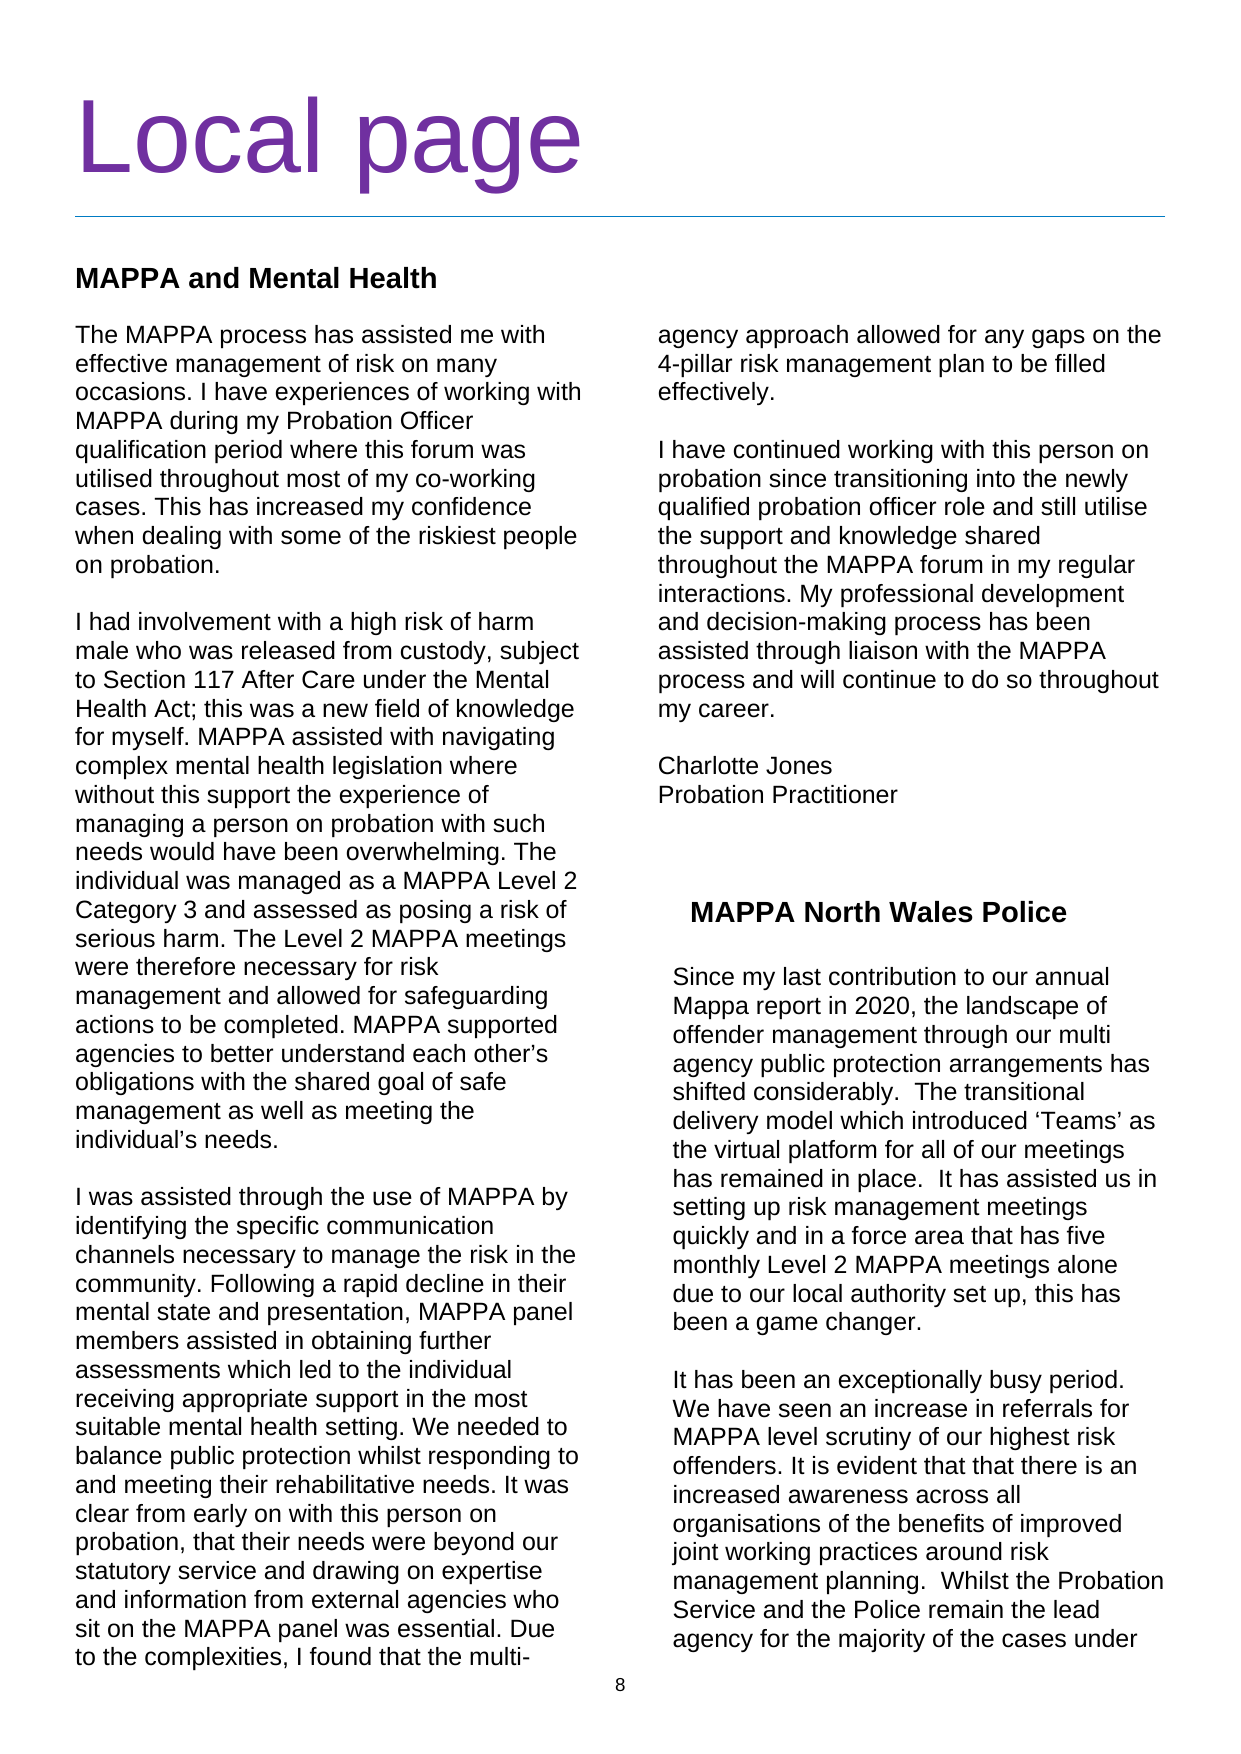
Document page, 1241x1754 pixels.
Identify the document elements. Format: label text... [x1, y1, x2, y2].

text The MAPPA process has assisted me with effective management of risk on many occasions. I have experiences of working with MAPPA during my Probation Officer qualification period where this forum was utilised throughout most of my co-working cases. This has increased my confidence when dealing with some of the riskiest people on probation. [75, 320, 583, 578]
text Probation Practitioner [658, 780, 1165, 808]
subtitle Local page [75, 75, 1165, 195]
text I have continued working with this person on probation since transitioning into the newly qualified probation officer role and still utilise the support and knowledge shared throughout the MAPPA forum in my regular interactions. My professional development and decision-making process has been assisted through liaison with the MAPPA process and will continue to do so throughout my career. [658, 435, 1165, 722]
subtitle MAPPA and Mental Health [75, 261, 1165, 295]
text Since my last contribution to our annual Mappa report in 2020, the landscape of offender management through our multi agency public protection arrangements has shifted considerably. The transitional delivery model which introduced ‘Teams’ as the virtual platform for all of our meetings has remained in place. It has assisted us in setting up risk management meetings quickly and in a force area that has five monthly Level 2 MAPPA meetings alone due to our local authority set up, this has been a game changer. [672, 962, 1165, 1336]
text I had involvement with a high risk of harm male who was released from custody, subject to Section 117 After Care under the Mental Health Act; this was a new field of knowledge for myself. MAPPA assisted with navigating complex mental health legislation where without this support the experience of managing a person on probation with such needs would have been overwhelming. The individual was managed as a MAPPA Level 2 Category 3 and assessed as posing a risk of serious harm. The Level 2 MAPPA meetings were therefore necessary for risk management and allowed for safeguarding actions to be completed. MAPPA supported agencies to better understand each other’s obligations with the shared goal of safe management as well as meeting the individual’s needs. [75, 607, 583, 1153]
text Charlotte Jones [658, 751, 1165, 780]
text MAPPA North Wales Police [658, 895, 1165, 928]
text I was assisted through the use of MAPPA by identifying the specific communication channels necessary to manage the risk in the community. Following a rapid decline in their mental state and presentation, MAPPA panel members assisted in obtaining further assessments which led to the individual receiving appropriate support in the most suitable mental health setting. We needed to balance public protection whilst responding to and meeting their rehabilitative needs. It was clear from early on with this person on probation, that their needs were beyond our statutory service and drawing on expertise and information from external agencies who sit on the MAPPA panel was essential. Due to the complexities, I found that the multi-agency approach allowed for any gaps on the 4-pillar risk management plan to be filled effectively. [75, 1182, 583, 1671]
